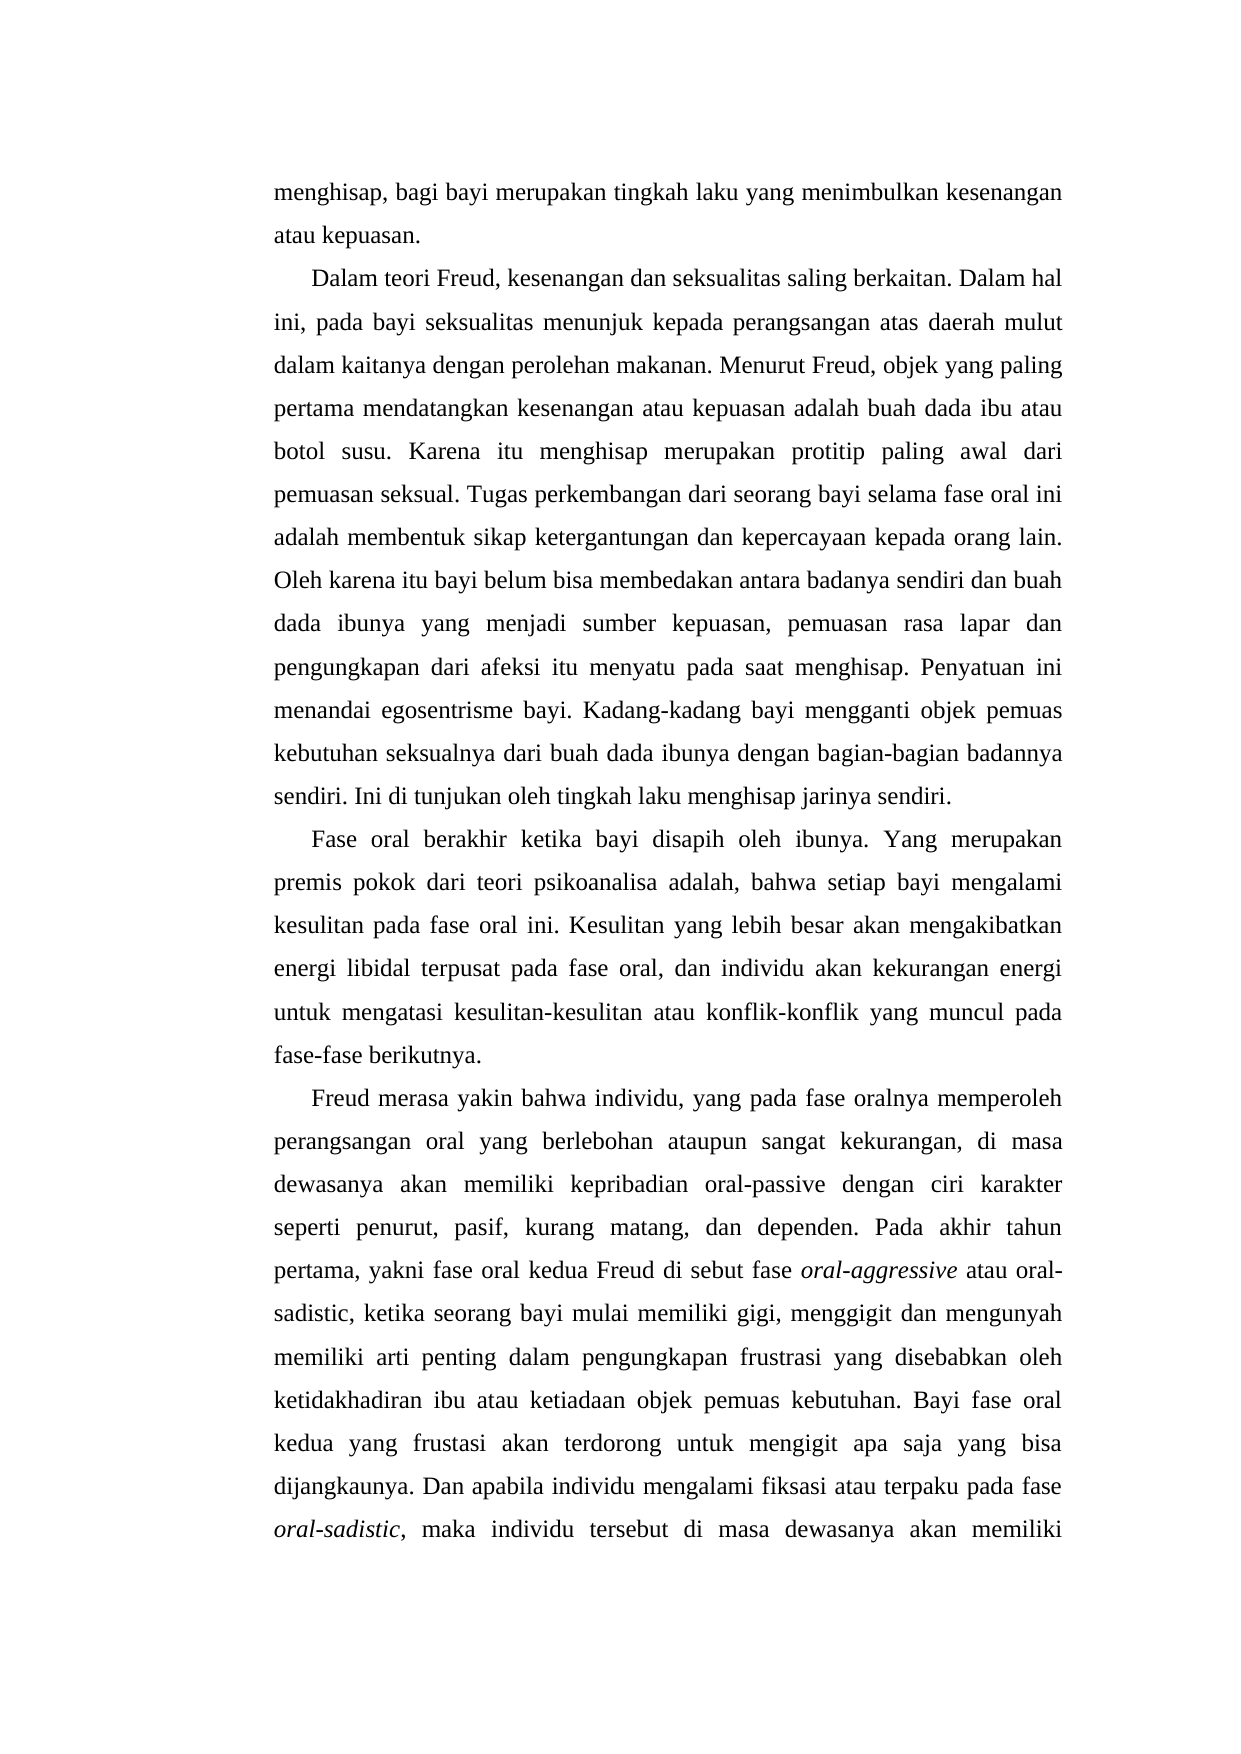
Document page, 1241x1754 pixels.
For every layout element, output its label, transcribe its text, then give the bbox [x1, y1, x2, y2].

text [274, 1083, 1063, 1543]
text Fase oral berakhir ketika bayi disapih oleh ibunya. Yang merupakan premis pokok dari teori psikoanalisa adalah, bahwa setiap bayi mengalami kesulitan pada fase oral ini. Kesulitan yang lebih besar akan mengakibatkan energi libidal terpusat pada fase oral, dan individu akan kekurangan energi untuk mengatasi kesulitan-kesulitan atau konflik-konflik yang muncul pada fase-fase berikutnya. [274, 824, 1063, 1068]
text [274, 177, 1063, 249]
text Dalam teori Freud, kesenangan dan seksualitas saling berkaitan. Dalam hal ini, pada bayi seksualitas menunjuk kepada perangsangan atas daerah mulut dalam kaitanya dengan perolehan makanan. Menurut Freud, objek yang paling pertama mendatangkan kesenangan atau kepuasan adalah buah dada ibu atau botol susu. Karena itu menghisap merupakan protitip paling awal dari pemuasan seksual. Tugas perkembangan dari seorang bayi selama fase oral ini adalah membentuk sikap ketergantungan dan kepercayaan kepada orang lain. Oleh karena itu bayi belum bisa membedakan antara badanya sendiri dan buah dada ibunya yang menjadi sumber kepuasan, pemuasan rasa lapar dan pengungkapan dari afeksi itu menyatu pada saat menghisap. Penyatuan ini menandai egosentrisme bayi. Kadang-kadang bayi mengganti objek pemuas kebutuhan seksualnya dari buah dada ibunya dengan bagian-bagian badannya sendiri. Ini di tunjukan oleh tingkah laku menghisap jarinya sendiri. [274, 263, 1063, 810]
